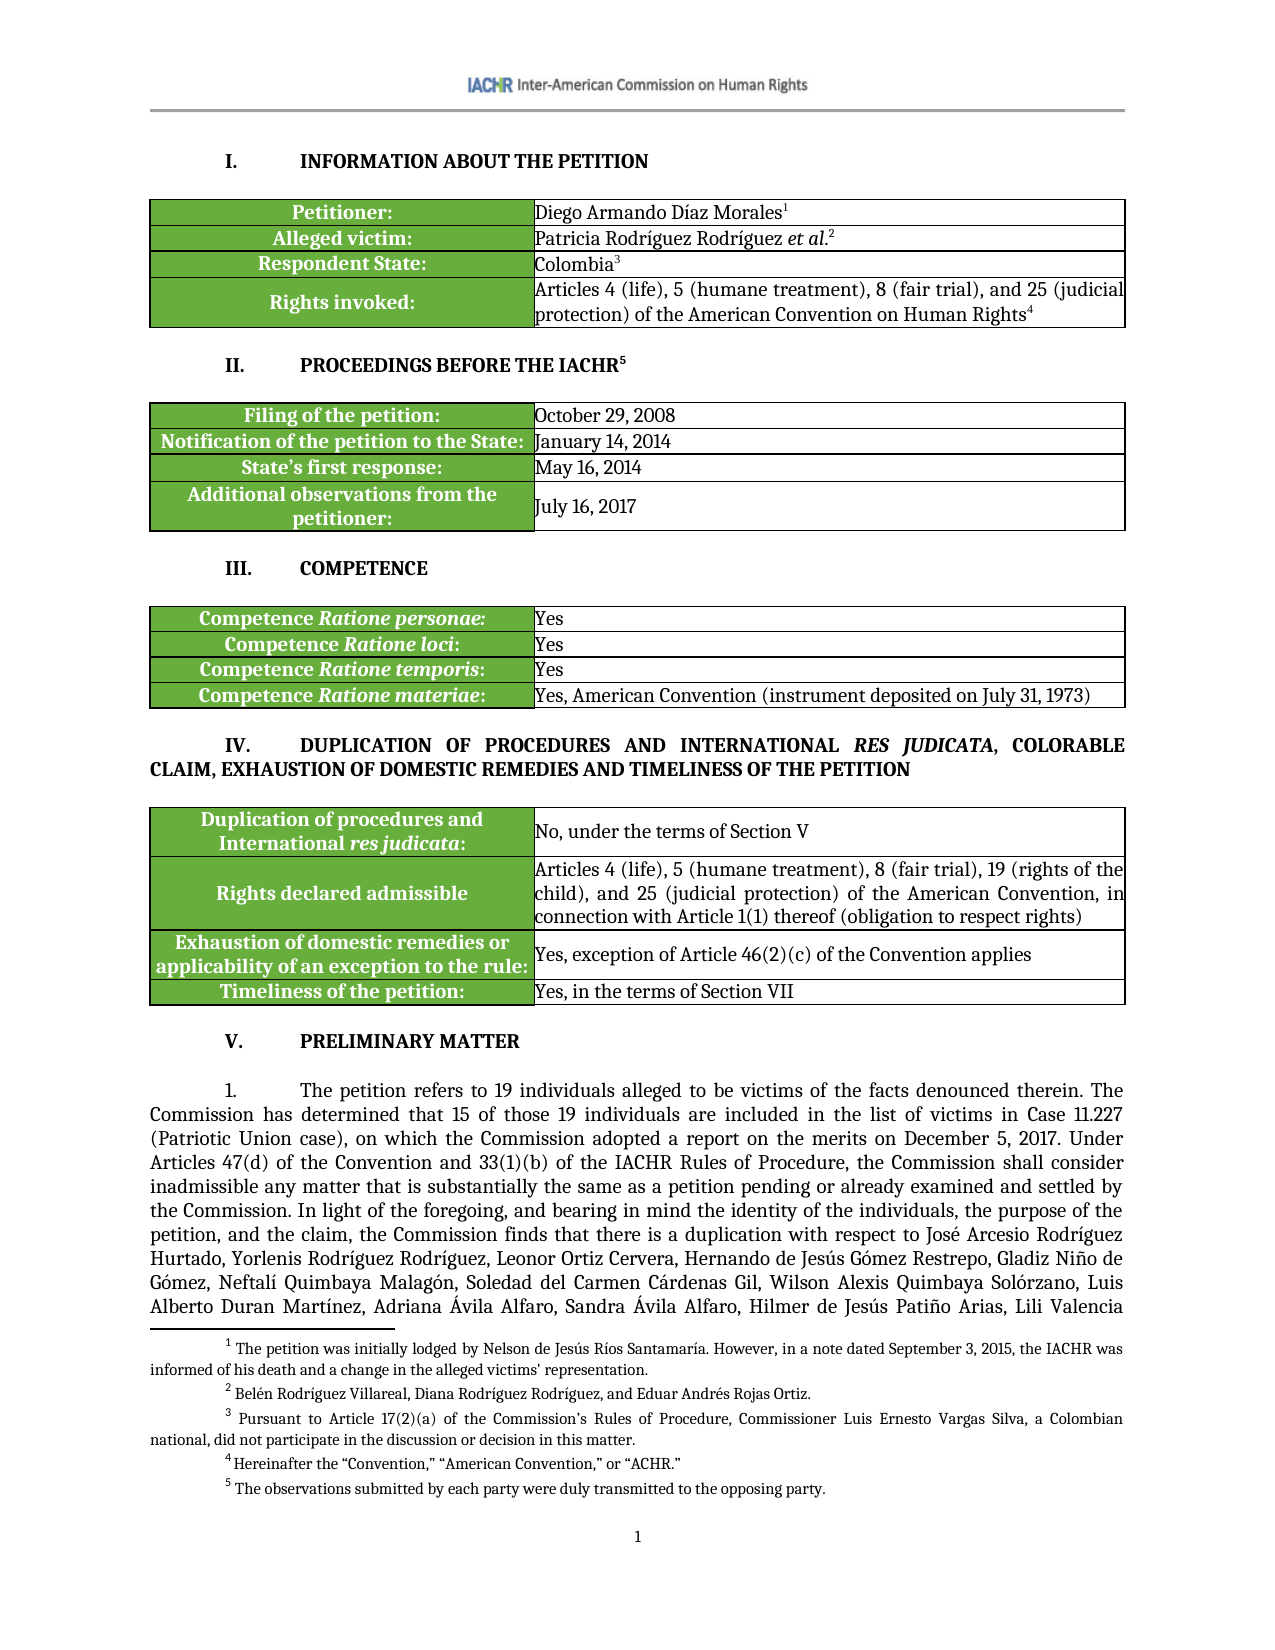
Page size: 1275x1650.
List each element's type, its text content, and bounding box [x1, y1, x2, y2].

table_cell Yes, American Convention (instrument deposited on July 31, 1973) [535, 683, 1124, 707]
table_cell Yes, in the terms of Section VII [535, 980, 1124, 1004]
text V. PRELIMINARY MATTER [150, 1030, 1125, 1054]
table_cell State’s first response: [151, 455, 534, 481]
table_header Duplication of procedures and International res judicata: [151, 808, 534, 856]
table_cell Competence Ratione loci: [151, 632, 534, 656]
table_cell Yes, exception of Article 46(2)(c) of the Convention applies [535, 931, 1124, 979]
table_cell Rights declared admissible [151, 857, 534, 929]
text I. INFORMATION ABOUT THE PETITION [150, 150, 1125, 174]
table_cell Exhaustion of domestic remedies or applicability of an exception to the rule: [151, 931, 534, 979]
table_header Petitioner: [151, 200, 534, 225]
table_header Filing of the petition: [151, 404, 534, 428]
text III. COMPETENCE [150, 557, 1125, 581]
table_cell Notification of the petition to the State: [151, 429, 534, 453]
table_cell Yes [535, 632, 1124, 656]
table_cell Alleged victim: [151, 226, 534, 250]
table_cell Yes [535, 658, 1124, 682]
text II. PROCEEDINGS BEFORE THE IACHR [150, 353, 1125, 377]
table_cell Rights invoked: [151, 278, 534, 327]
table_cell Timeliness of the petition: [151, 980, 534, 1004]
table_header Competence Ratione personae: [151, 607, 534, 631]
table_header Yes [535, 607, 1124, 631]
table_cell Articles 4 (life), 5 (humane treatment), 8 (fair trial), 19 (rights of the child), and 25 (judicial protection) of the American Convention, in connection with Article 1(1) thereof (obligation to respect rights) [535, 857, 1124, 929]
picture [456, 75, 819, 95]
table_cell May 16, 2014 [535, 455, 1124, 481]
table_cell Respondent State: [151, 252, 534, 276]
table_cell July 16, 2017 [535, 482, 1124, 530]
table_cell Competence Ratione temporis: [151, 658, 534, 682]
table_cell Colombia [535, 252, 1124, 276]
table_cell Additional observations from the petitioner: [151, 482, 534, 530]
table_header No, under the terms of Section V [535, 808, 1124, 856]
text IV. DUPLICATION OF PROCEDURES AND INTERNATIONAL RES JUDICATA, COLORABLE CLAIM, EXHAUSTION OF DOMESTIC REMEDIES AND TIMELINESS OF THE PETITION [150, 734, 1125, 782]
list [150, 1079, 1125, 1318]
table_header October 29, 2008 [535, 403, 1124, 428]
table_cell Competence Ratione materiae: [151, 683, 534, 707]
table_cell Patricia Rodríguez Rodríguez et al. [535, 226, 1124, 250]
table_header Diego Armando Díaz Morales [535, 200, 1124, 225]
table_cell January 14, 2014 [535, 429, 1124, 453]
table_cell Articles 4 (life), 5 (humane treatment), 8 (fair trial), and 25 (judicial protection) of the American Convention on Human Rights [535, 278, 1124, 327]
